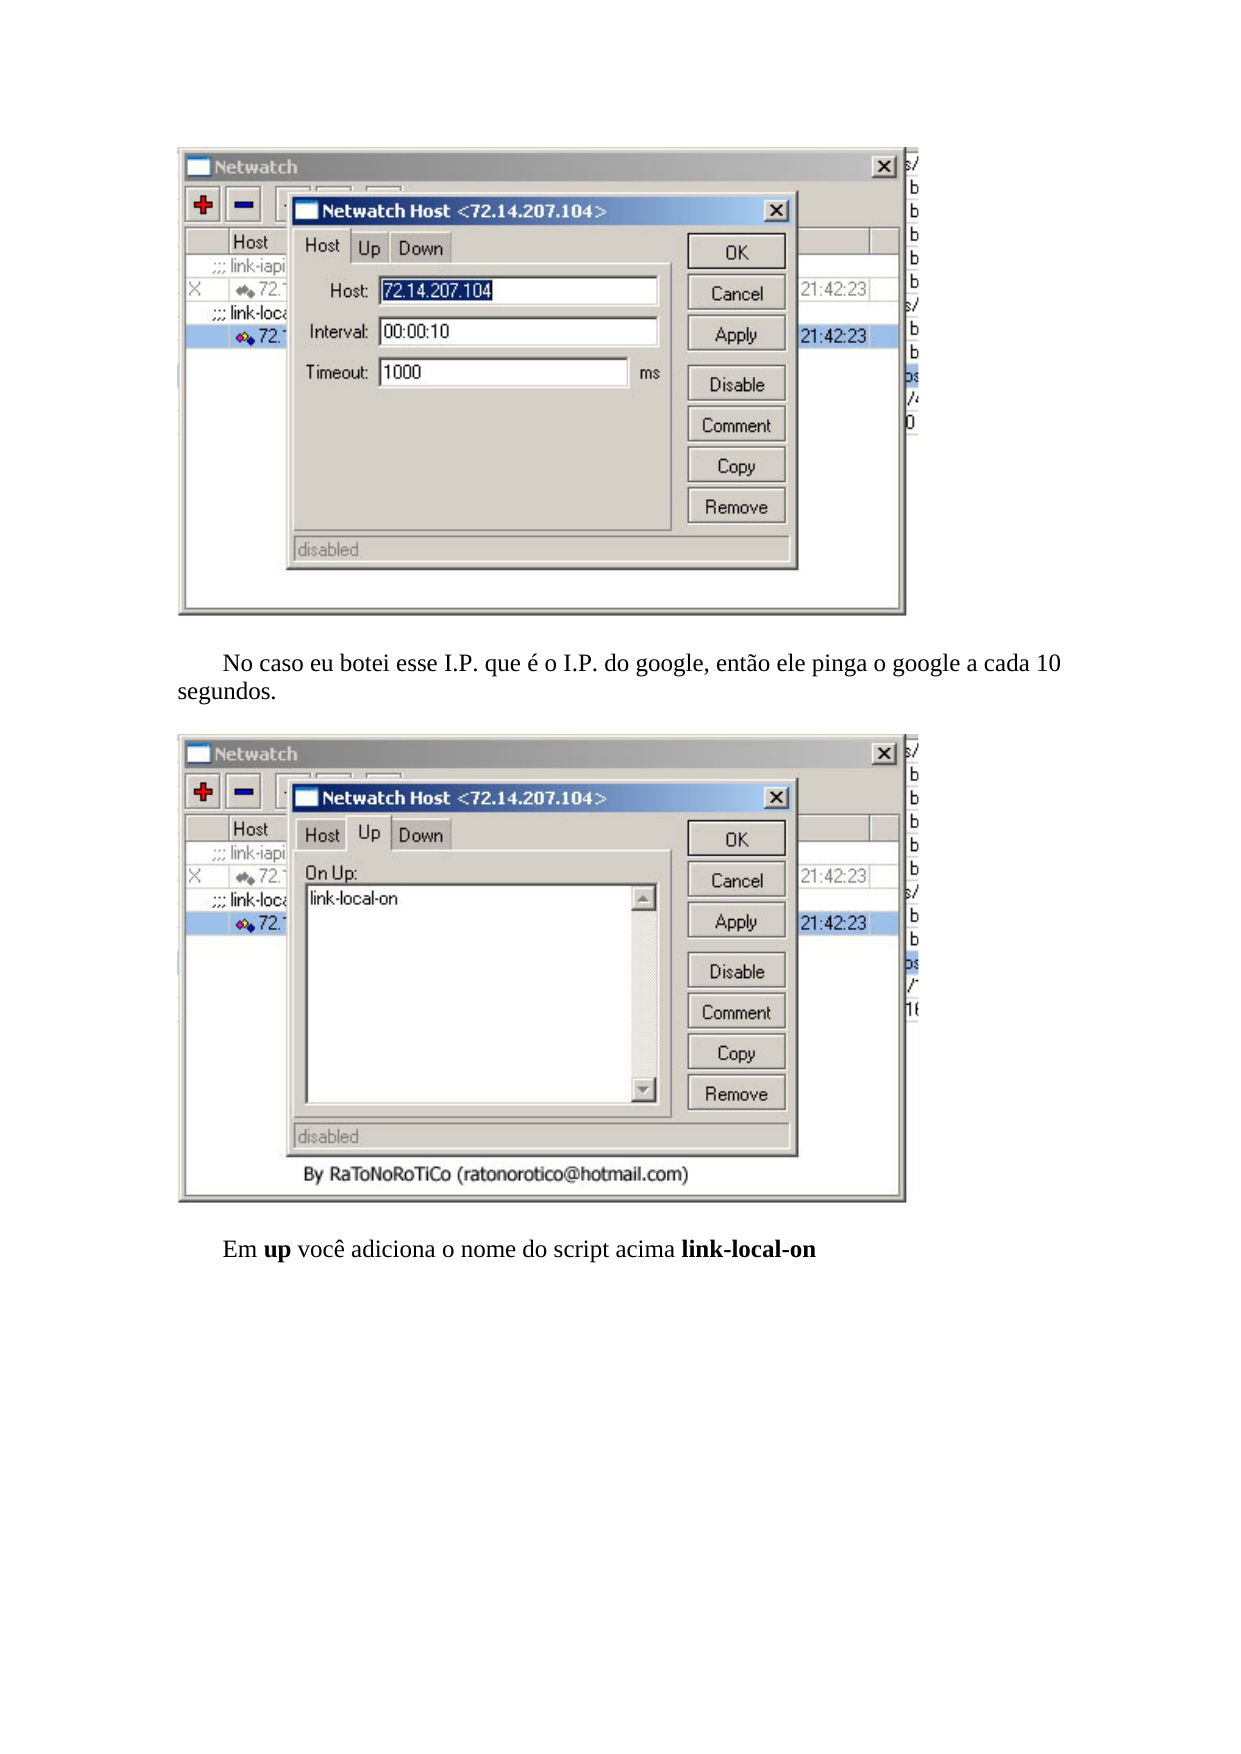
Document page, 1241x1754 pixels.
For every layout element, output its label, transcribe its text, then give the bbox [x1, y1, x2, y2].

text Em up você adiciona o nome do script acima link-local-on [177, 1234, 1063, 1263]
picture [177, 734, 919, 1206]
text No caso eu botei esse I.P. que é o I.P. do google, então ele pinga o google a cada 10 segundos. [177, 648, 1063, 705]
picture [177, 147, 919, 619]
